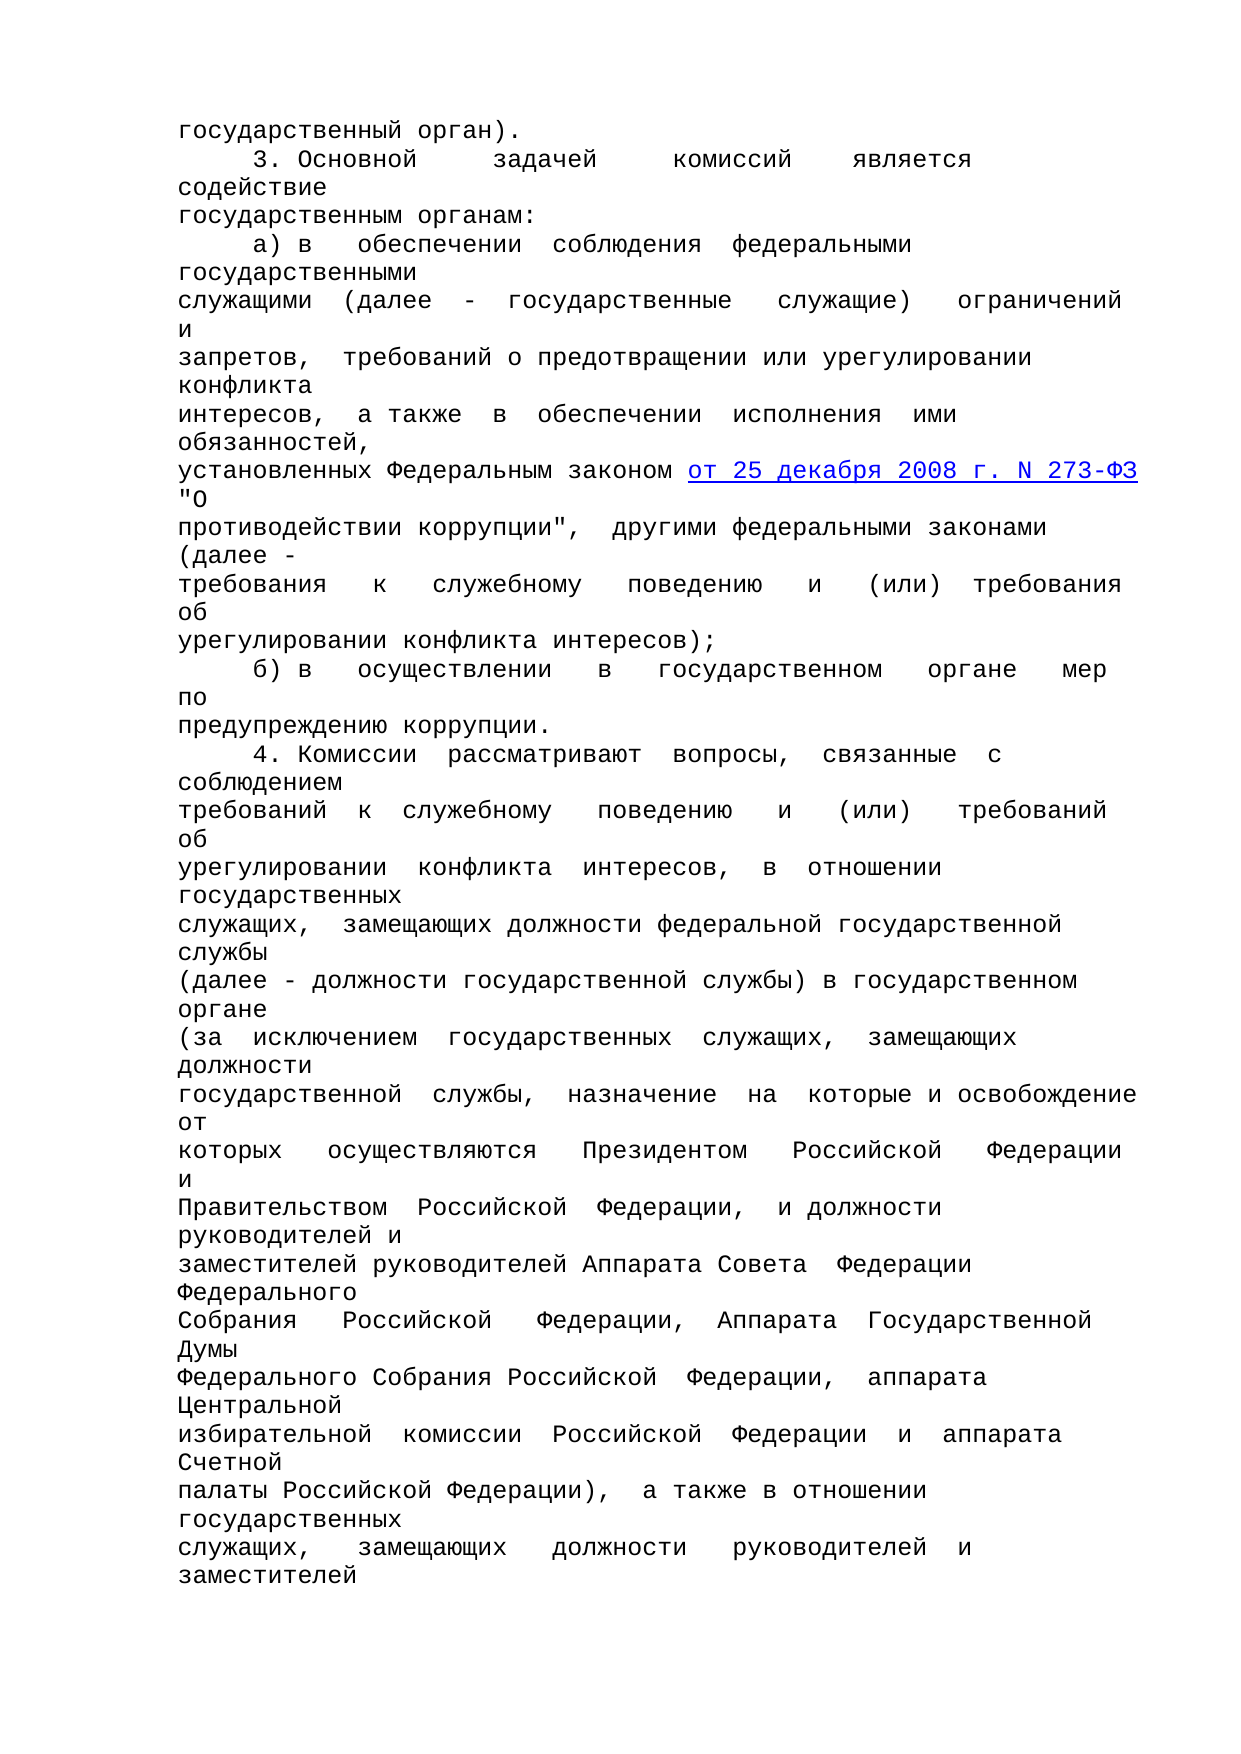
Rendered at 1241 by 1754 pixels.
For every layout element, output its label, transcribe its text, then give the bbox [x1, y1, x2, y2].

text заместителей руководителей Аппарата Совета Федерации Федерального [177, 1251, 1152, 1308]
text б) в осуществлении в государственном органе мер по [177, 656, 1152, 713]
text Федерального Собрания Российской Федерации, аппарата Центральной [177, 1365, 1152, 1421]
text государственный орган). [177, 118, 1152, 146]
text избирательной комиссии Российской Федерации и аппарата Счетной [177, 1421, 1152, 1478]
text предупреждению коррупции. [177, 713, 1152, 741]
text урегулировании конфликта интересов); [177, 628, 1152, 656]
text служащих, замещающих должности федеральной государственной службы [177, 911, 1152, 968]
text государственной службы, назначение на которые и освобождение от [177, 1081, 1152, 1138]
text государственным органам: [177, 203, 1152, 231]
text служащими (далее - государственные служащие) ограничений и [177, 288, 1152, 345]
text (далее - должности государственной службы) в государственном органе [177, 968, 1152, 1025]
text палаты Российской Федерации), а также в отношении государственных [177, 1478, 1152, 1535]
text противодействии коррупции", другими федеральными законами (далее - [177, 515, 1152, 571]
text а) в обеспечении соблюдения федеральными государственными [177, 231, 1152, 288]
text служащих, замещающих должности руководителей и заместителей [177, 1535, 1152, 1591]
text (за исключением государственных служащих, замещающих должности [177, 1025, 1152, 1081]
text которых осуществляются Президентом Российской Федерации и [177, 1138, 1152, 1195]
text Собрания Российской Федерации, Аппарата Государственной Думы [177, 1308, 1152, 1365]
text интересов, а также в обеспечении исполнения ими обязанностей, [177, 401, 1152, 458]
text урегулировании конфликта интересов, в отношении государственных [177, 855, 1152, 911]
text требования к служебному поведению и (или) требования об [177, 571, 1152, 628]
text требований к служебному поведению и (или) требований об [177, 798, 1152, 855]
text установленных Федеральным законом от 25 декабря 2008 г. N 273-ФЗ "О [177, 458, 1152, 515]
text 4. Комиссии рассматривают вопросы, связанные с соблюдением [177, 741, 1152, 798]
text 3. Основной задачей комиссий является содействие [177, 146, 1152, 203]
text Правительством Российской Федерации, и должности руководителей и [177, 1195, 1152, 1251]
text запретов, требований о предотвращении или урегулировании конфликта [177, 345, 1152, 401]
